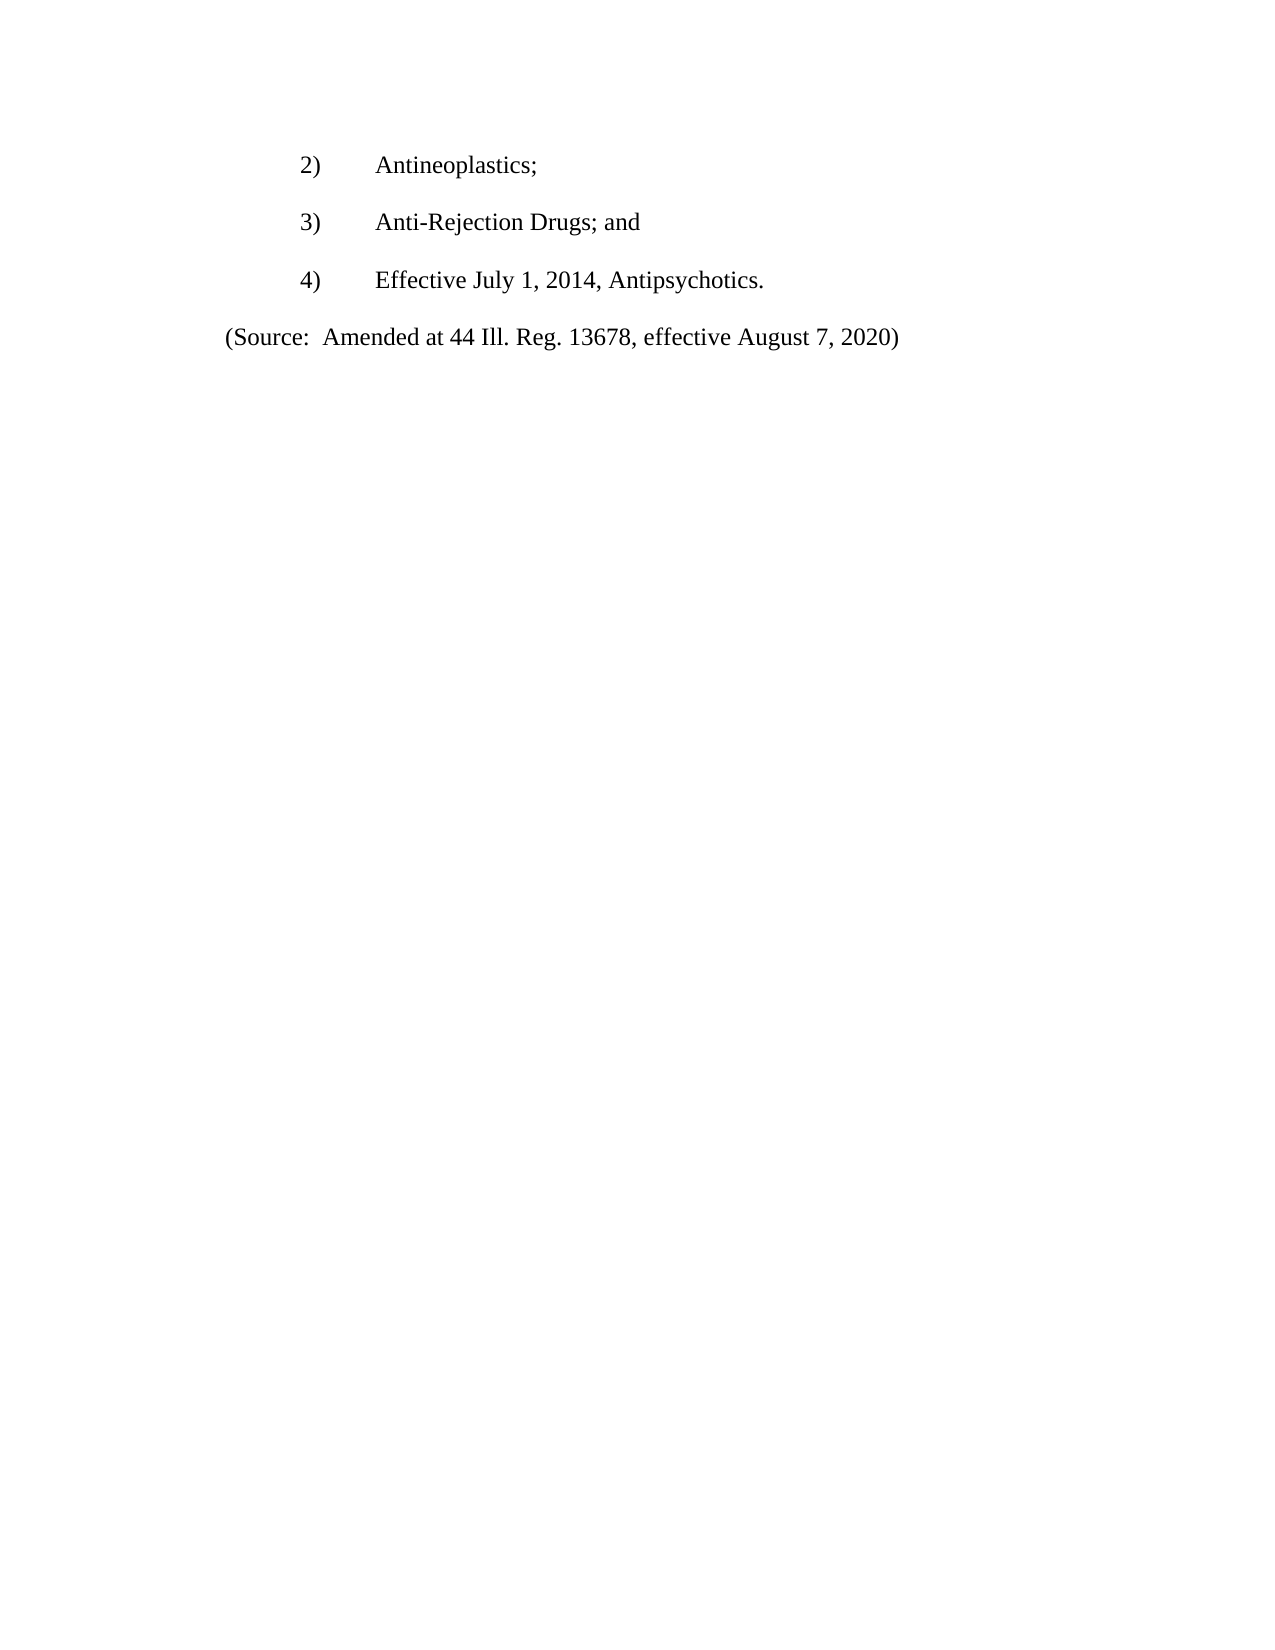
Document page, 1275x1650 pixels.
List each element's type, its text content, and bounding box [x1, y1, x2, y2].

text (Source: Amended at 44 Ill. Reg. 13678, effective August 7, 2020) [225, 322, 1125, 351]
text 4) Effective July 1, 2014, Antipsychotics. [300, 265, 1125, 294]
text 2) Antineoplastics; [300, 150, 1125, 179]
text 3) Anti-Rejection Drugs; and [300, 207, 1125, 236]
